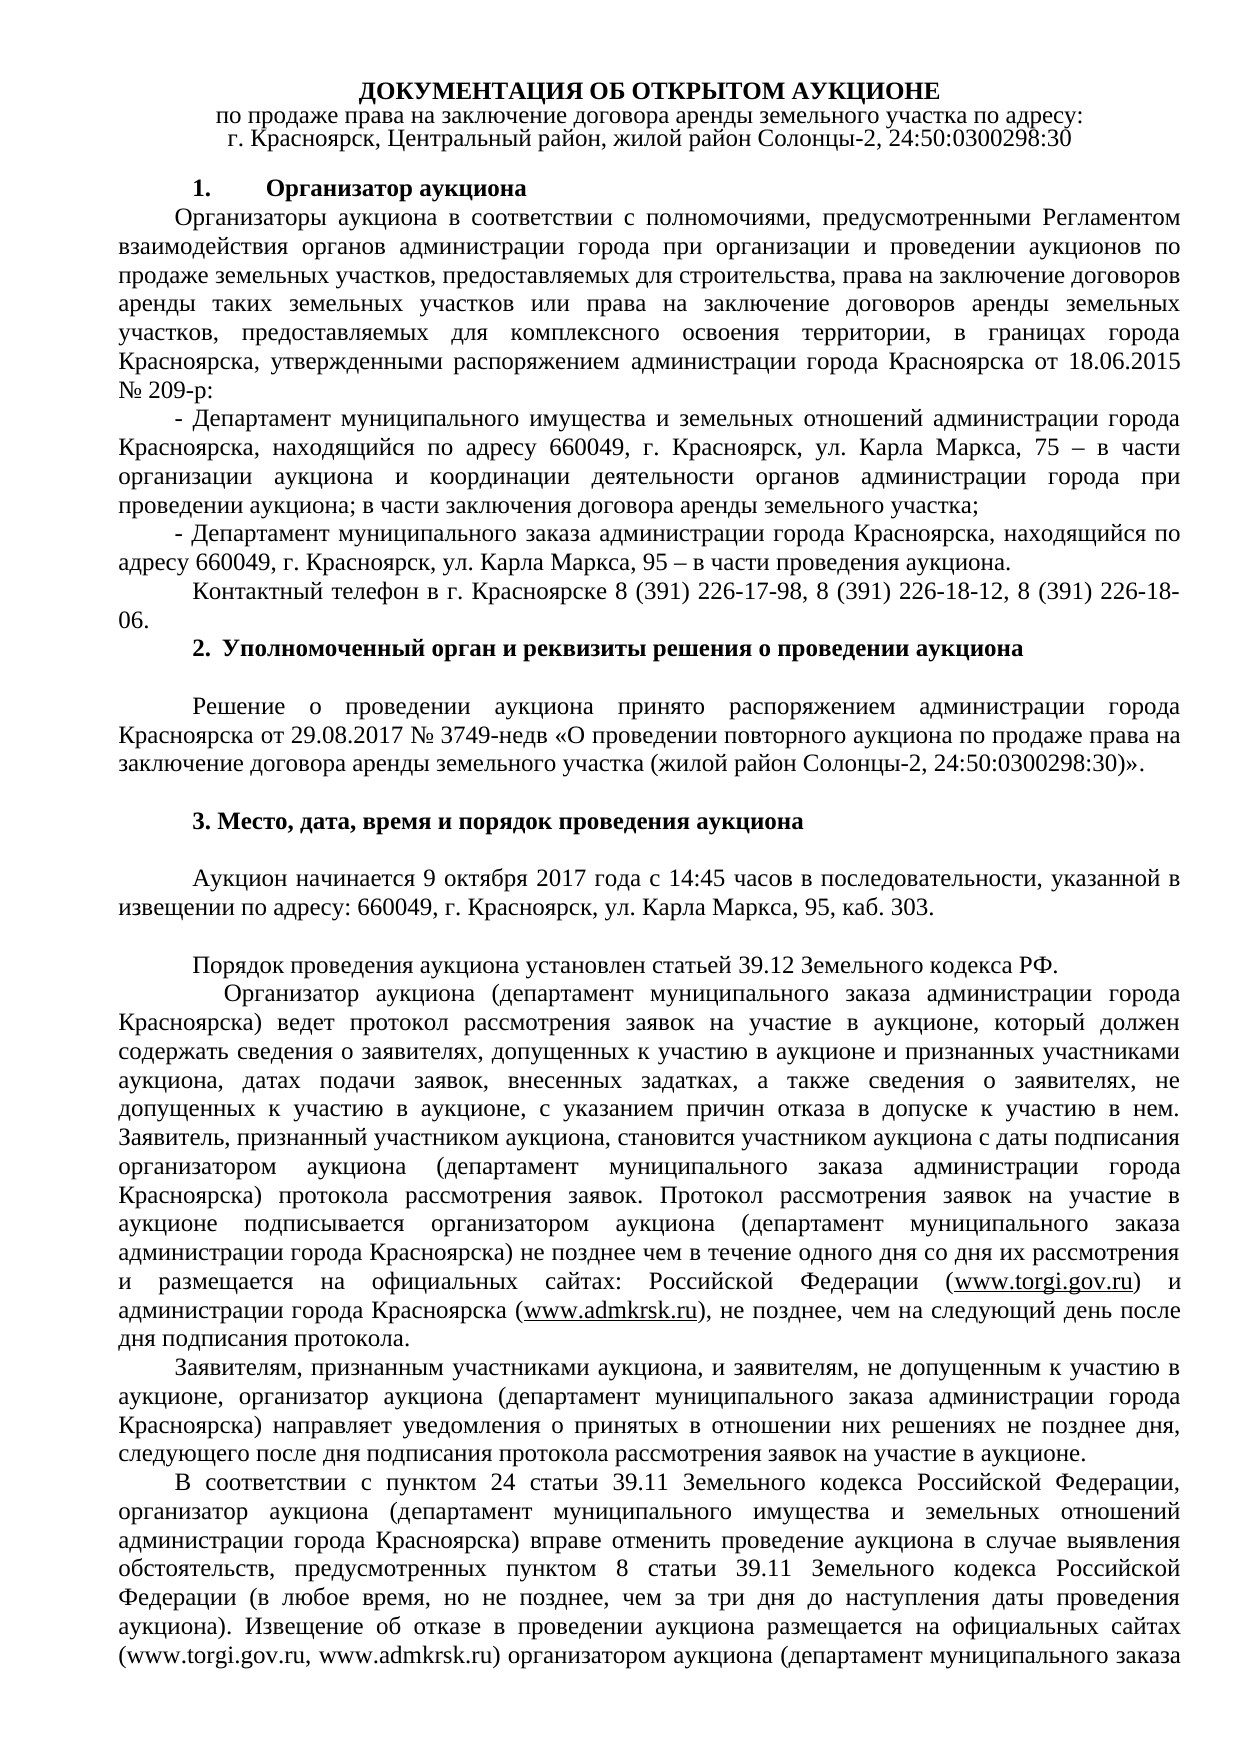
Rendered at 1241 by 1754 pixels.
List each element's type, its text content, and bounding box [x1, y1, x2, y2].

title г. Красноярск, Центральный район, жилой район Солонцы-2, 24:50:0300298:30 [118, 128, 1181, 151]
text Порядок проведения аукциона установлен статьей 39.12 Земельного кодекса РФ. [118, 950, 1181, 978]
list Организатор аукциона [118, 173, 1181, 202]
list Уполномоченный орган и реквизиты решения о проведении аукциона [118, 633, 1181, 662]
text - Департамент муниципального имущества и земельных отношений администрации города Красноярска, находящийся по адресу 660049, г. Красноярск, ул. Карла Маркса, 75 – в части организации аукциона и координации деятельности органов администрации города при проведении аукциона; в части заключения договора аренды земельного участка; [118, 403, 1181, 518]
text - Департамент муниципального заказа администрации города Красноярска, находящийся по адресу 660049, г. Красноярск, ул. Карла Маркса, 95 – в части проведения аукциона. [118, 518, 1181, 576]
text 3. Место, дата, время и порядок проведения аукциона [118, 806, 1181, 835]
text ДОКУМЕНТАЦИЯ ОБ ОТКРЫТОМ АУКЦИОНЕ [118, 76, 1181, 105]
text Организаторы аукциона в соответствии с полномочиями, предусмотренными Регламентом взаимодействия органов администрации города при организации и проведении аукционов по продаже земельных участков, предоставляемых для строительства, права на заключение договоров аренды таких земельных участков или права на заключение договоров аренды земельных участков, предоставляемых для комплексного освоения территории, в границах города Красноярска, утвержденными распоряжением администрации города Красноярска от 18.06.2015 № 209-р: [118, 202, 1181, 403]
text Организатор аукциона (департамент муниципального заказа администрации города Красноярска) ведет протокол рассмотрения заявок на участие в аукционе, который должен содержать сведения о заявителях, допущенных к участию в аукционе и признанных участниками аукциона, датах подачи заявок, внесенных задатках, а также сведения о заявителях, не допущенных к участию в аукционе, с указанием причин отказа в допуске к участию в нем. Заявитель, признанный участником аукциона, становится участником аукциона с даты подписания организатором аукциона (департамент муниципального заказа администрации города Красноярска) протокола рассмотрения заявок. Протокол рассмотрения заявок на участие в аукционе подписывается организатором аукциона (департамент муниципального заказа администрации города Красноярска) не позднее чем в течение одного дня со дня их рассмотрения и размещается на официальных сайтах: Российской Федерации (www.torgi.gov.ru) и администрации города Красноярска (www.admkrsk.ru), не позднее, чем на следующий день после дня подписания протокола. [118, 978, 1181, 1352]
text Решение о проведении аукциона принято распоряжением администрации города Красноярска от 29.08.2017 № 3749-недв «О проведении повторного аукциона по продаже права на заключение договора аренды земельного участка (жилой район Солонцы-2, 24:50:0300298:30)». [118, 691, 1181, 777]
text Аукцион начинается 9 октября 2017 года с 14:45 часов в последовательности, указанной в извещении по адресу: 660049, г. Красноярск, ул. Карла Маркса, 95, каб. 303. [118, 863, 1181, 921]
title по продаже права на заключение договора аренды земельного участка по адресу: [118, 105, 1181, 128]
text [118, 1467, 1181, 1668]
text Заявителям, признанным участниками аукциона, и заявителям, не допущенным к участию в аукционе, организатор аукциона (департамент муниципального заказа администрации города Красноярска) направляет уведомления о принятых в отношении них решениях не позднее дня, следующего после дня подписания протокола рассмотрения заявок на участие в аукционе. [118, 1352, 1181, 1467]
text Контактный телефон в г. Красноярске 8 (391) 226-17-98, 8 (391) 226-18-12, 8 (391) 226-18-06. [118, 576, 1181, 633]
